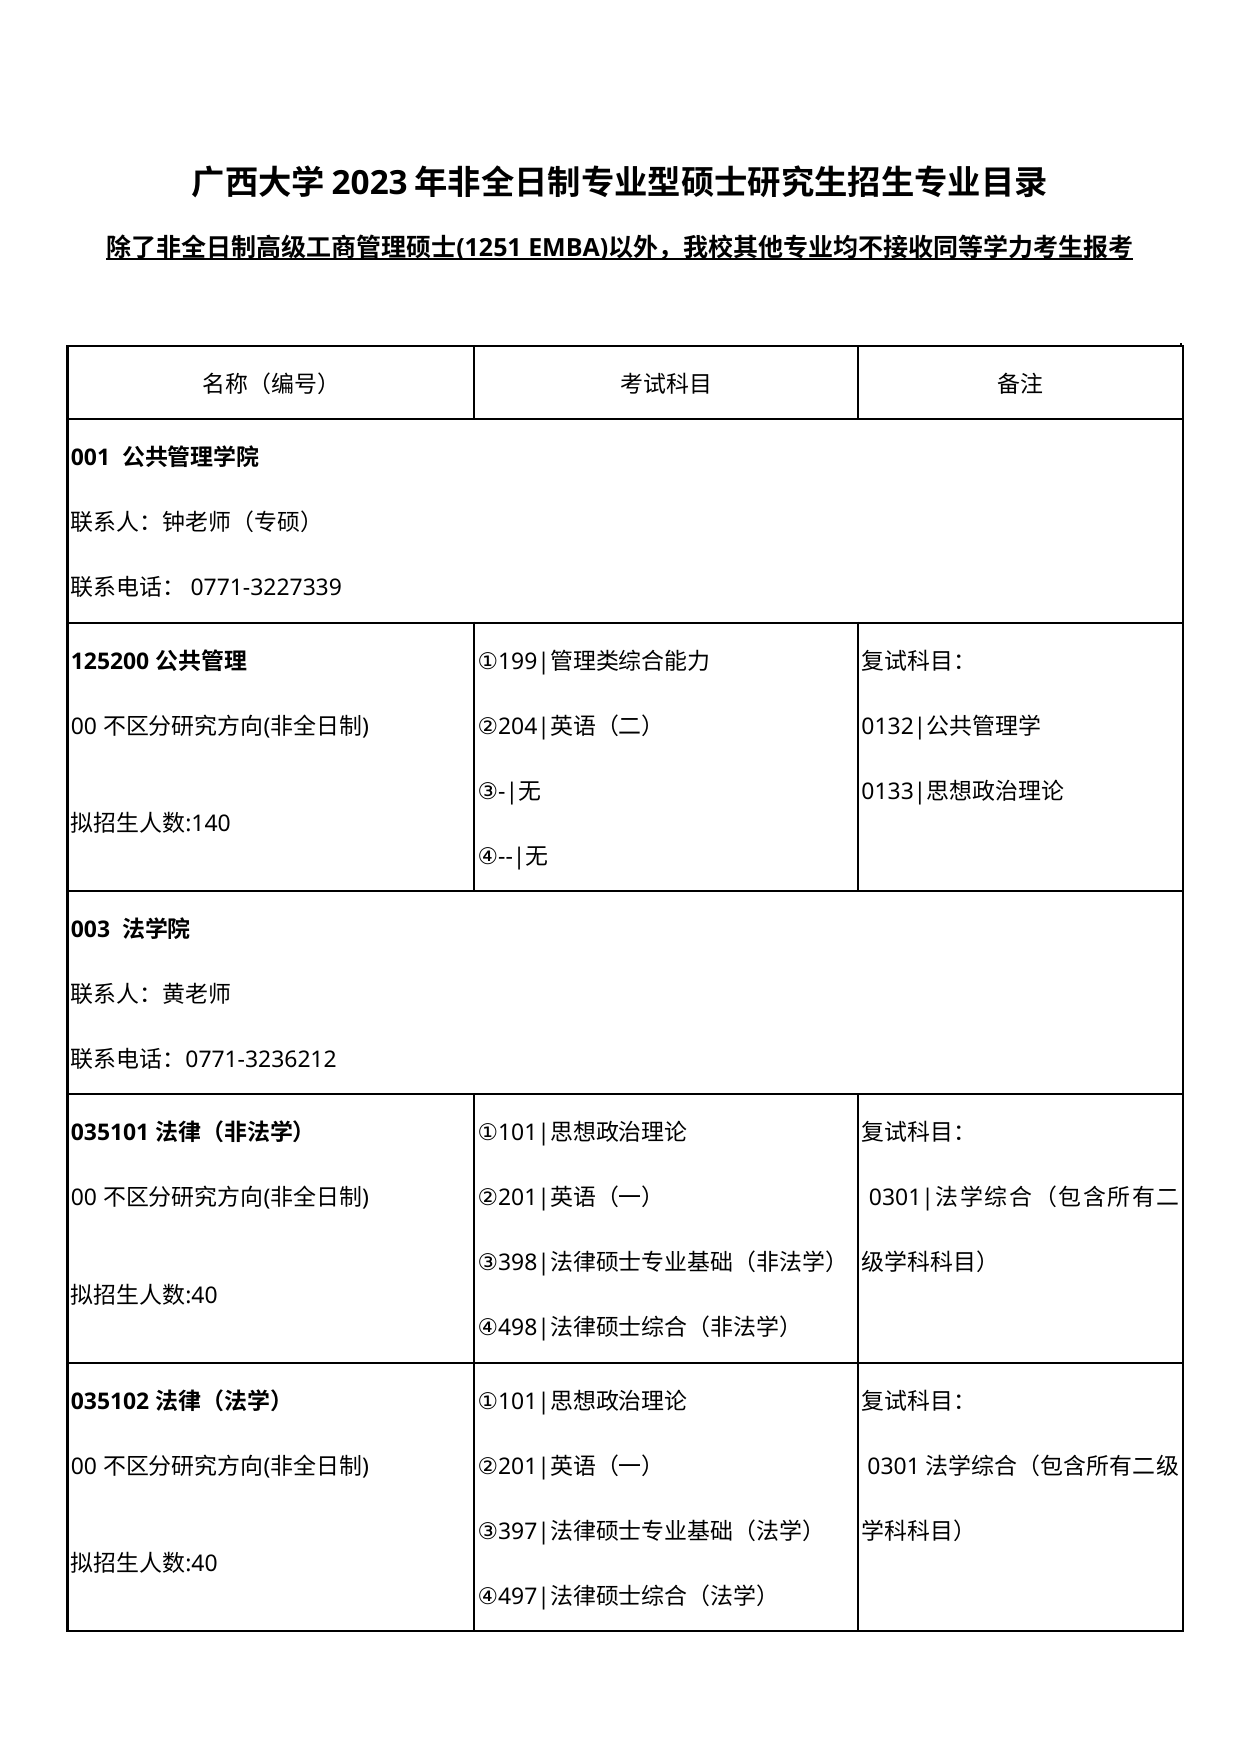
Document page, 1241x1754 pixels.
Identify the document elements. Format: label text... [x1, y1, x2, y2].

table_cell 名称（编号） [69, 347, 473, 418]
table_cell 035101 法律（非法学） 00 不区分研究方向(非全日制) 拟招生人数:40 [69, 1095, 473, 1362]
table_cell ①199|管理类综合能力 ②204|英语（二） ③-|无 ④--|无 [475, 624, 857, 890]
table_header 广西大学2023年非全日制专业型硕士研究生招生专业目录 除了非全日制高级工商管理硕士(1251 EMBA)以外，我校其他专业均不接收同等学力考生报考 [58, 146, 1182, 345]
table_cell 复试科目： 0301|法学综合（包含所有二级学科科目） [859, 1095, 1182, 1362]
table_cell 001 公共管理学院 联系人：钟老师（专硕） 联系电话： 0771-3227339 [69, 420, 1182, 622]
table_cell 备注 [859, 347, 1182, 418]
table_cell 125200 公共管理 00 不区分研究方向(非全日制) 拟招生人数:140 [69, 624, 473, 890]
table_cell 考试科目 [475, 347, 857, 418]
table_cell ①101|思想政治理论 ②201|英语（一） ③398|法律硕士专业基础（非法学） ④498|法律硕士综合（非法学） [475, 1095, 857, 1362]
table_cell ①101|思想政治理论 ②201|英语（一） ③397|法律硕士专业基础（法学） ④497|法律硕士综合（法学） [475, 1364, 857, 1630]
table_cell 035102 法律（法学） 00 不区分研究方向(非全日制) 拟招生人数:40 [69, 1364, 473, 1630]
table_cell 003 法学院 联系人：黄老师 联系电话：0771-3236212 [69, 892, 1182, 1093]
table_cell 复试科目： 0132|公共管理学 0133|思想政治理论 [859, 624, 1182, 890]
table_cell 复试科目： 0301法学综合（包含所有二级学科科目） [859, 1364, 1182, 1630]
